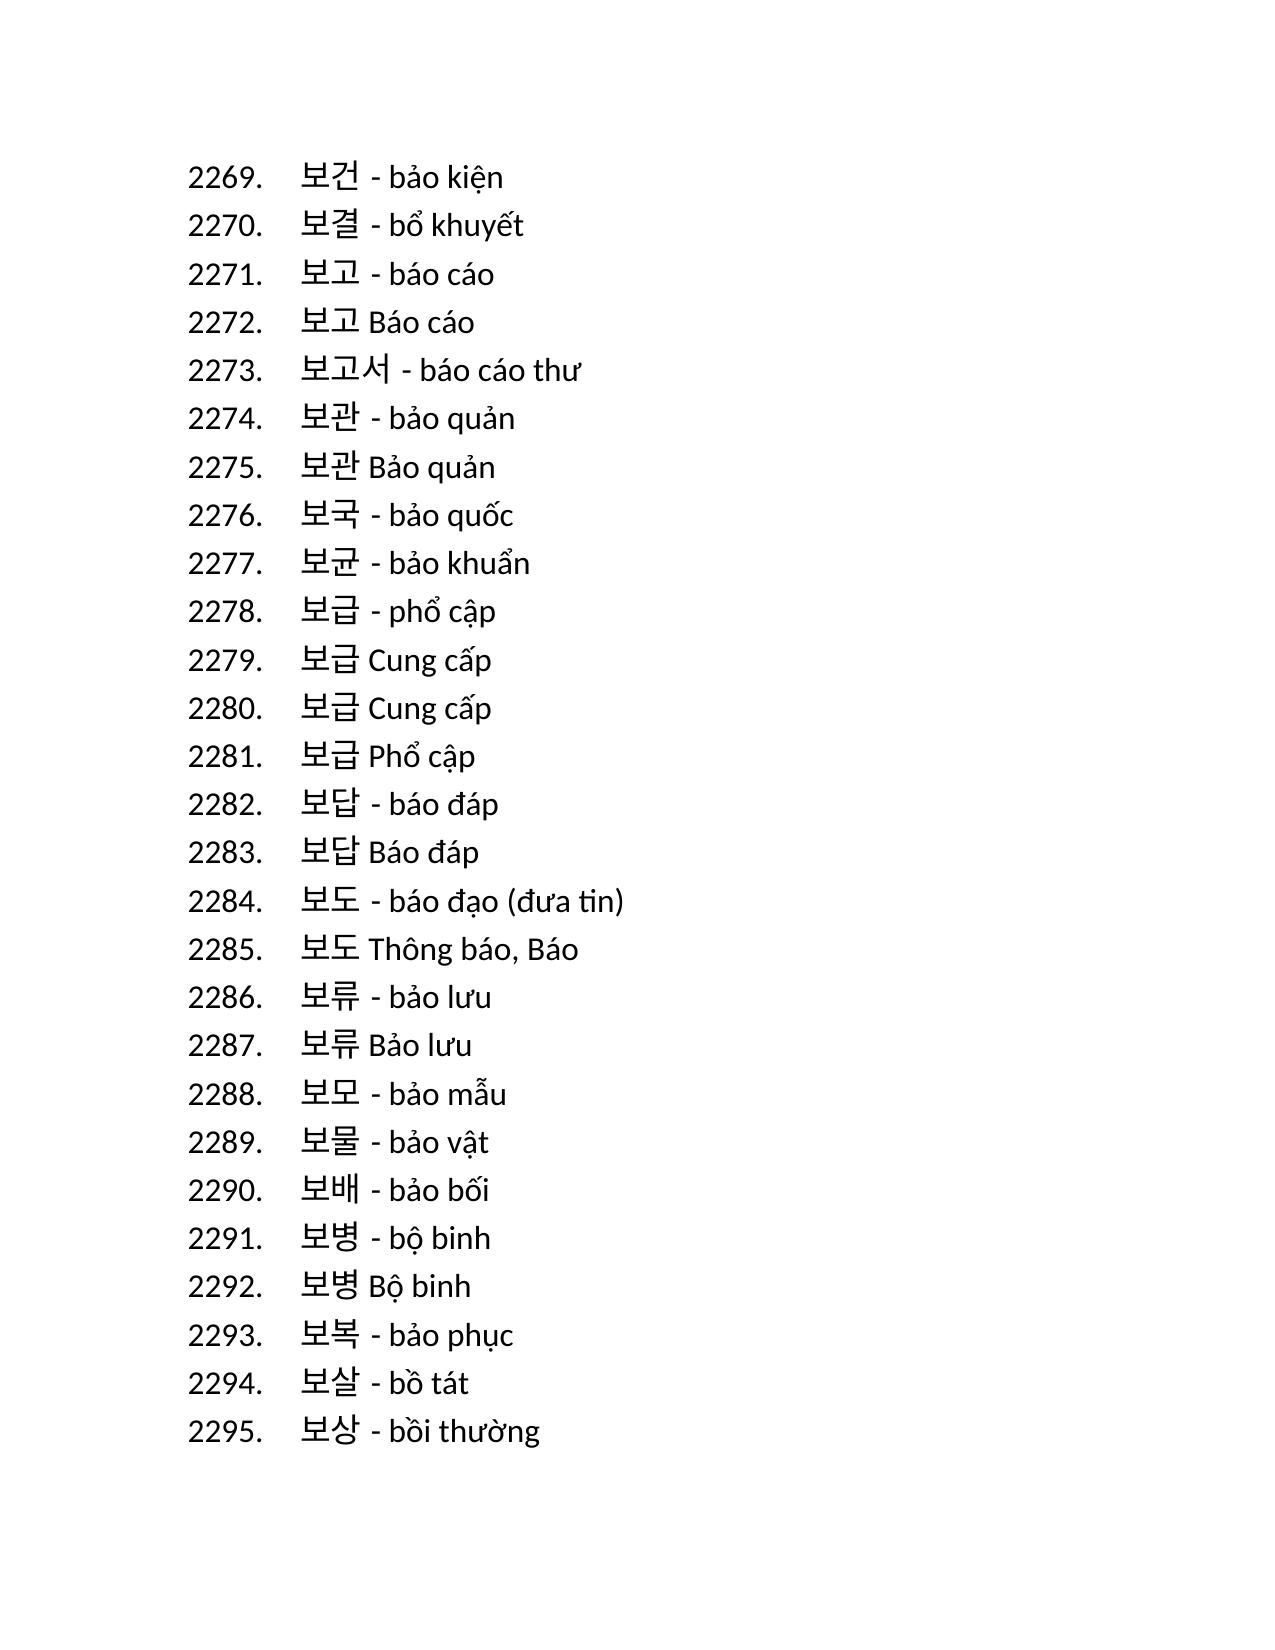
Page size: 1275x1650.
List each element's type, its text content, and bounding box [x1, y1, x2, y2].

list 보결 - bổ khuyết [187, 198, 1125, 246]
list 보급Cung cấp [187, 681, 1125, 729]
list 보급 - phổ cập [187, 584, 1125, 632]
list 보병Bộ binh [187, 1259, 1125, 1307]
list 보고 - báo cáo [187, 246, 1125, 295]
list 보건 - bảo kiện [187, 150, 1125, 198]
list 보도Thông báo, Báo [187, 922, 1125, 970]
list 보도 - báo đạo (đưa tin) [187, 873, 1125, 922]
list 보고Báo cáo [187, 295, 1125, 343]
list 보답Báo đáp [187, 825, 1125, 873]
list 보국 - bảo quốc [187, 488, 1125, 536]
list 보물 - bảo vật [187, 1114, 1125, 1163]
list 보고서 - báo cáo thư [187, 343, 1125, 391]
list 보균 - bảo khuẩn [187, 536, 1125, 584]
list 보살 - bồ tát [187, 1356, 1125, 1404]
list 보병 - bộ binh [187, 1211, 1125, 1259]
list 보모 - bảo mẫu [187, 1066, 1125, 1114]
list 보관 - bảo quản [187, 391, 1125, 439]
list 보복 - bảo phục [187, 1307, 1125, 1356]
list 보배 - bảo bối [187, 1163, 1125, 1211]
list 보급Phổ cập [187, 729, 1125, 777]
list 보답 - báo đáp [187, 777, 1125, 825]
list 보관Bảo quản [187, 439, 1125, 488]
list 보류Bảo lưu [187, 1018, 1125, 1066]
list 보류 - bảo lưu [187, 970, 1125, 1018]
list 보상 - bồi thường [187, 1404, 1125, 1452]
list 보급Cung cấp [187, 632, 1125, 681]
